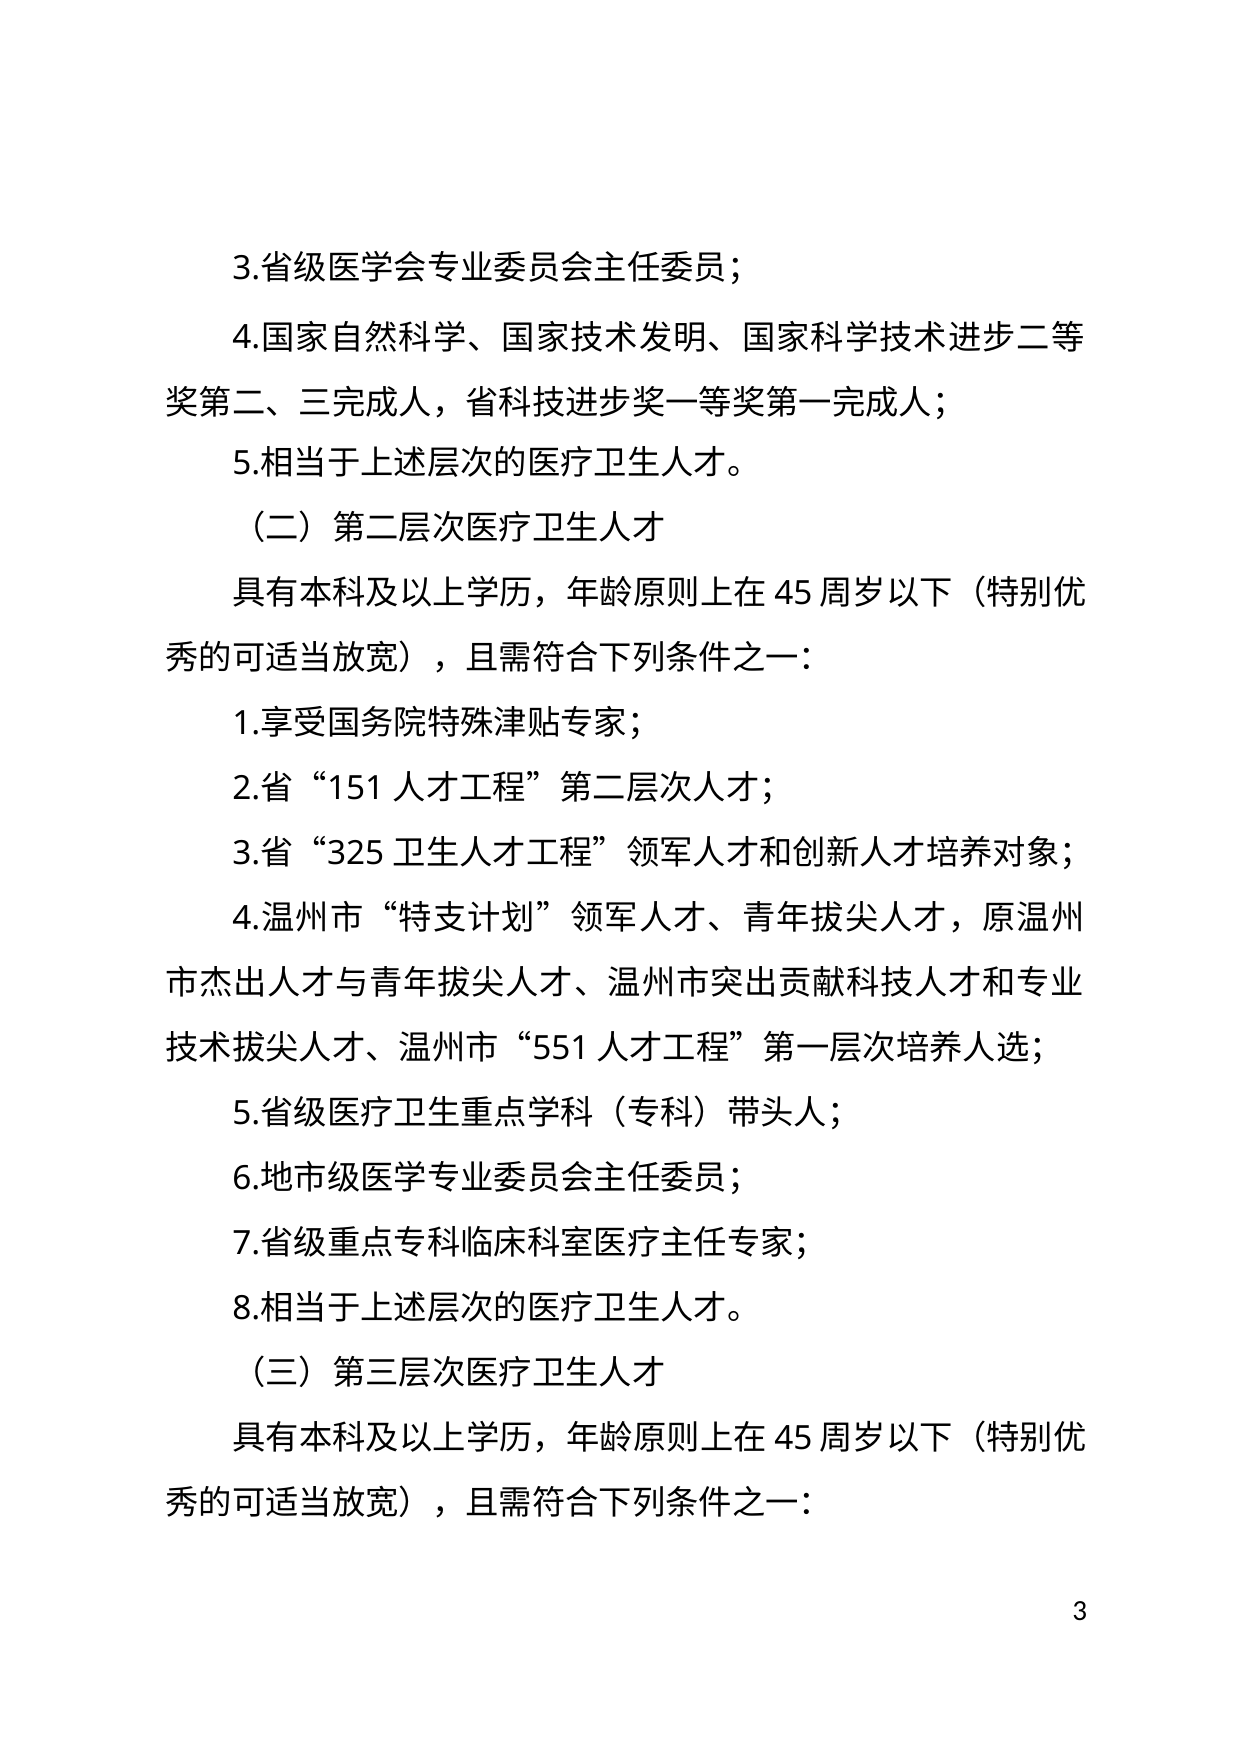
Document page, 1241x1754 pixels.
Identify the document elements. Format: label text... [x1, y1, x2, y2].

text 具有本科及以上学历，年龄原则上在45周岁以下（特别优秀的可适当放宽），且需符合下列条件之一： [165, 558, 1087, 688]
text 5.相当于上述层次的医疗卫生人才。 [165, 428, 1087, 493]
text 5.省级医疗卫生重点学科（专科）带头人； [165, 1078, 1087, 1143]
text 3.省“325 卫生人才工程”领军人才和创新人才培养对象； [165, 818, 1087, 883]
text 6.地市级医学专业委员会主任委员； [165, 1143, 1087, 1208]
text （三）第三层次医疗卫生人才 [165, 1338, 1087, 1403]
text 8.相当于上述层次的医疗卫生人才。 [165, 1273, 1087, 1338]
text 具有本科及以上学历，年龄原则上在45周岁以下（特别优秀的可适当放宽），且需符合下列条件之一： [165, 1403, 1087, 1533]
text （二）第二层次医疗卫生人才 [165, 493, 1087, 558]
text 7.省级重点专科临床科室医疗主任专家； [165, 1208, 1087, 1273]
text 4.温州市“特支计划”领军人才、青年拔尖人才，原温州市杰出人才与青年拔尖人才、温州市突出贡献科技人才和专业技术拔尖人才、温州市“551人才工程”第一层次培养人选； [165, 883, 1087, 1078]
text 1.享受国务院特殊津贴专家； [165, 688, 1087, 753]
text 4.国家自然科学、国家技术发明、国家科学技术进步二等奖第二、三完成人，省科技进步奖一等奖第一完成人； [165, 298, 1087, 428]
text 3.省级医学会专业委员会主任委员； [165, 233, 1087, 298]
text 2.省“151 人才工程”第二层次人才； [165, 753, 1087, 818]
